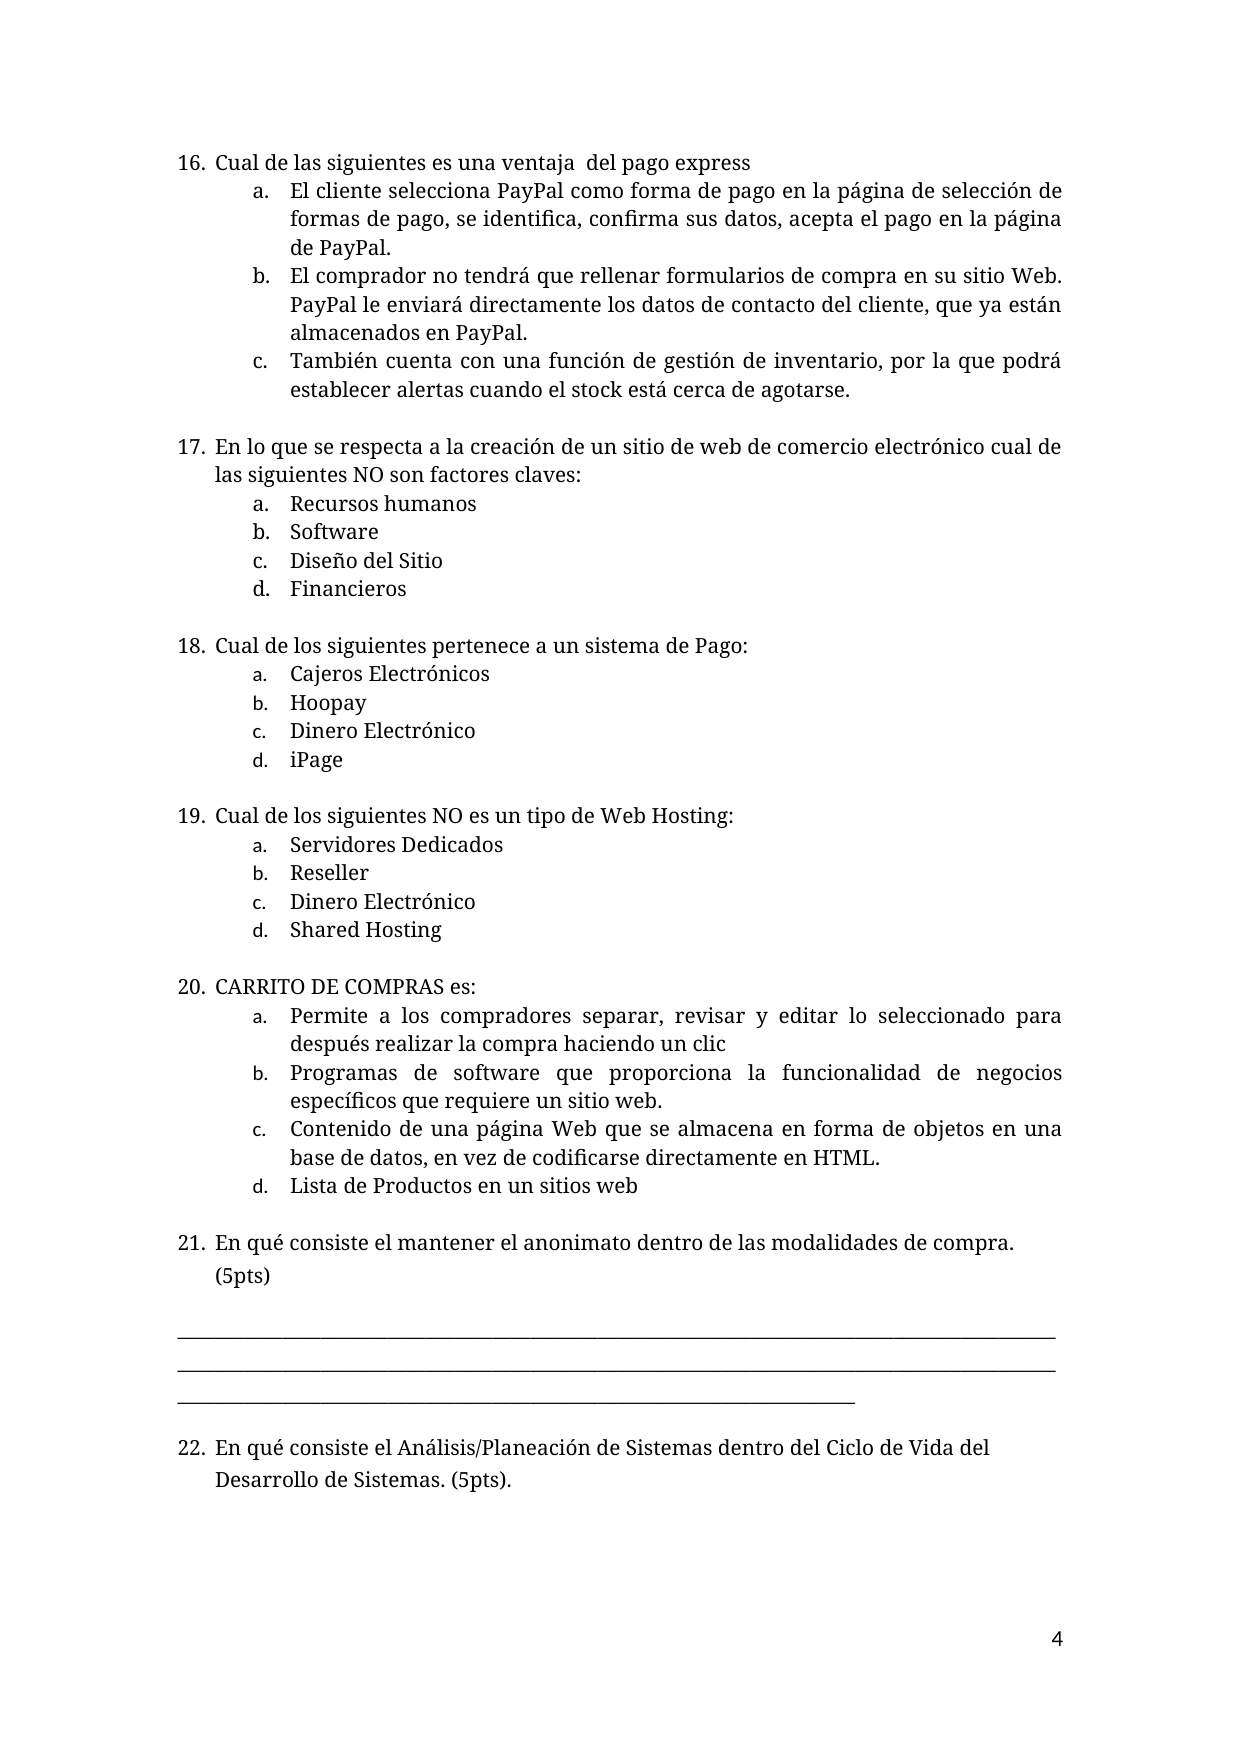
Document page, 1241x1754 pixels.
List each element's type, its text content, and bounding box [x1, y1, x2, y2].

list Servidores Dedicados [252, 830, 1063, 858]
list Reseller [252, 858, 1063, 887]
list Hoopay [252, 688, 1063, 716]
list El cliente selecciona PayPal como forma de pago en la página de selección de formas de pago, se identifica, confirma sus datos, acepta el pago en la página de PayPal. [252, 176, 1063, 261]
list Programas de software que proporciona la funcionalidad de negocios específicos que requiere un sitio web. [252, 1058, 1063, 1114]
list Cajeros Electrónicos [252, 659, 1063, 688]
list Diseño del Sitio [252, 546, 1063, 574]
list iPage [252, 745, 1063, 773]
list Dinero Electrónico [252, 887, 1063, 915]
list Recursos humanos [252, 489, 1063, 517]
list Shared Hosting [252, 915, 1063, 944]
list Contenido de una página Web que se almacena en forma de objetos en una base de datos, en vez de codificarse directamente en HTML. [252, 1114, 1063, 1171]
list En qué consiste el mantener el anonimato dentro de las modalidades de compra. (5pts) [177, 1228, 1063, 1289]
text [177, 1314, 1063, 1408]
list El comprador no tendrá que rellenar formularios de compra en su sitio Web. PayPal le enviará directamente los datos de contacto del cliente, que ya están almacenados en PayPal. [252, 261, 1063, 347]
list Dinero Electrónico [252, 716, 1063, 745]
list En lo que se respecta a la creación de un sitio de web de comercio electrónico cual de las siguientes NO son factores claves: [177, 432, 1063, 489]
list Software [252, 517, 1063, 546]
list Financieros [252, 574, 1063, 603]
list Permite a los compradores separar, revisar y editar lo seleccionado para después realizar la compra haciendo un clic [252, 1001, 1063, 1058]
list También cuenta con una función de gestión de inventario, por la que podrá establecer alertas cuando el stock está cerca de agotarse. [252, 347, 1063, 403]
list Cual de las siguientes es una ventaja del pago express [177, 148, 1063, 176]
list Cual de los siguientes NO es un tipo de Web Hosting: [177, 802, 1063, 830]
list Lista de Productos en un sitios web [252, 1171, 1063, 1200]
list En qué consiste el Análisis/Planeación de Sistemas dentro del Ciclo de Vida del Desarrollo de Sistemas. (5pts). [177, 1433, 1063, 1494]
list Cual de los siguientes pertenece a un sistema de Pago: [177, 631, 1063, 659]
list CARRITO DE COMPRAS es: [177, 972, 1063, 1001]
